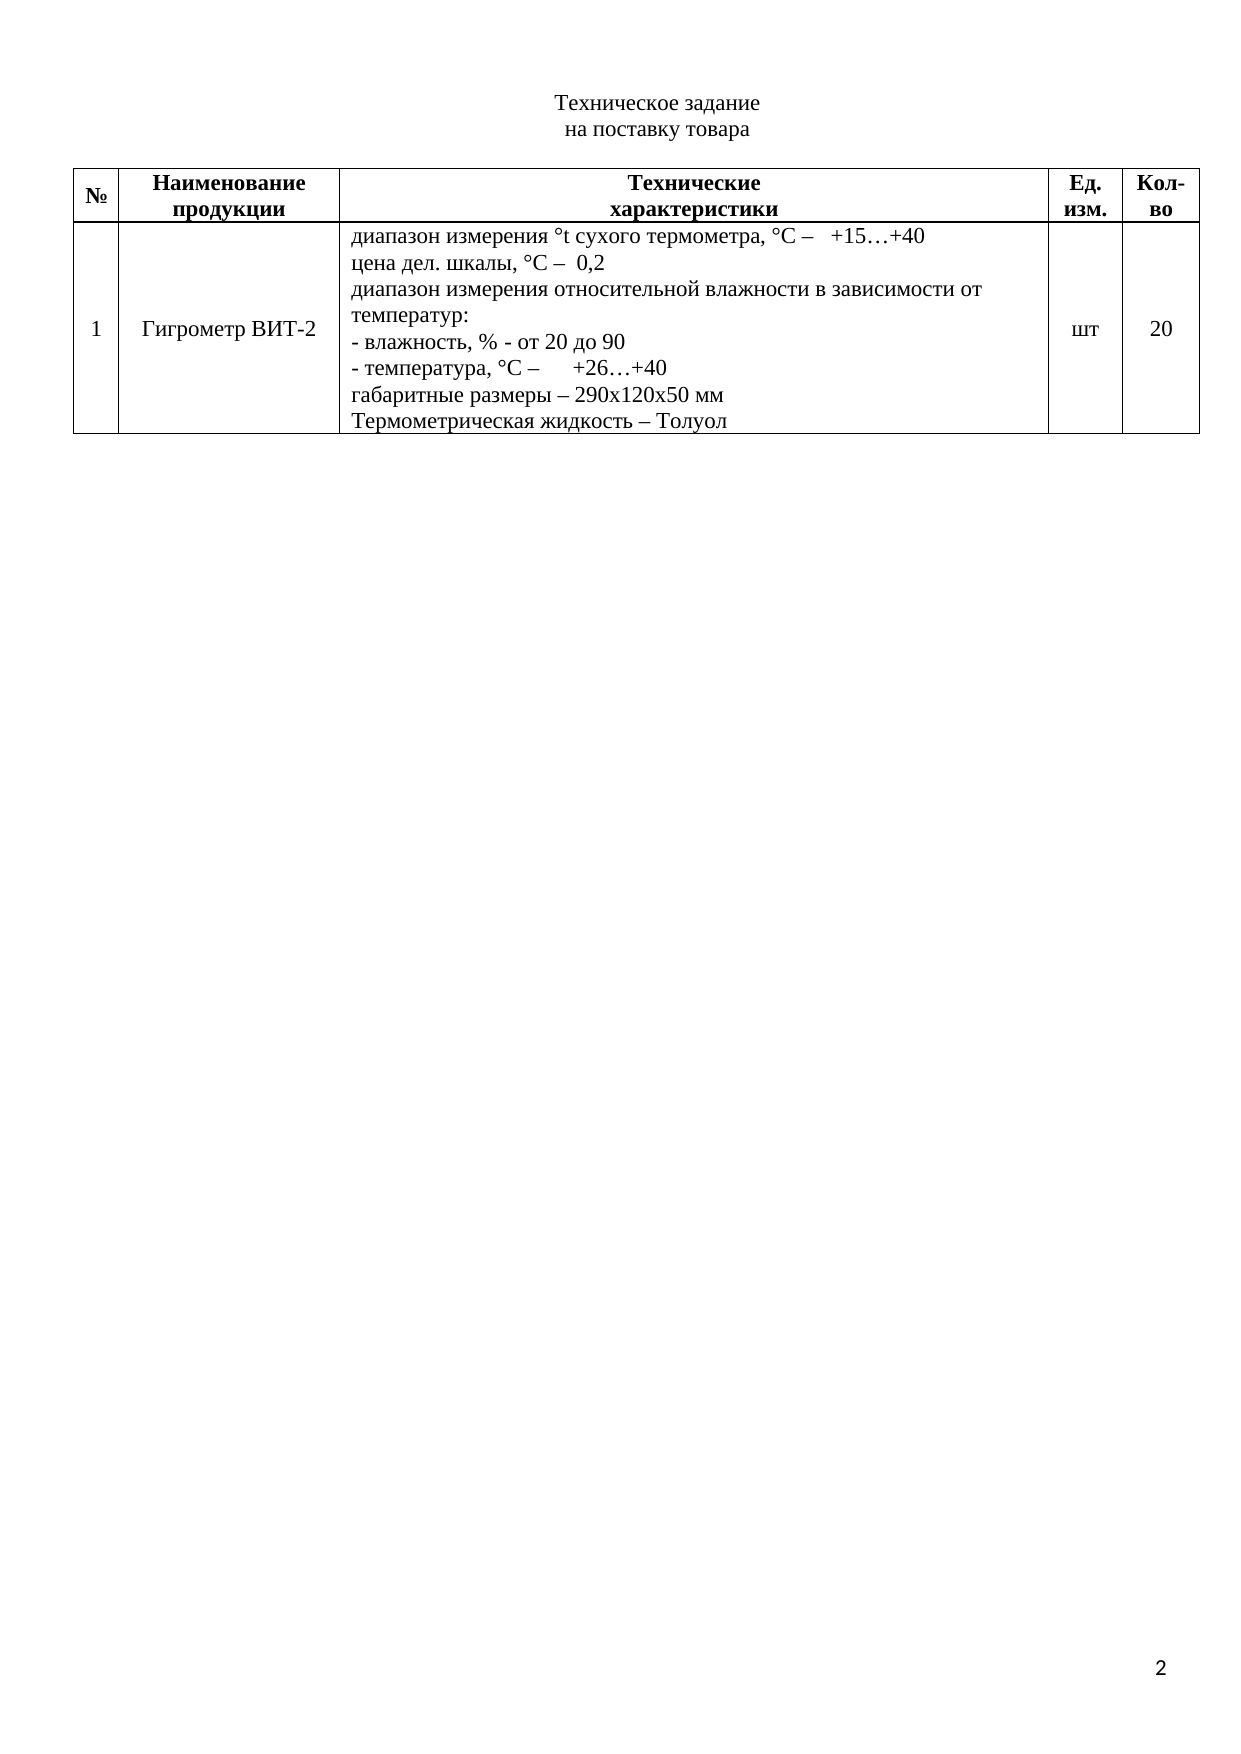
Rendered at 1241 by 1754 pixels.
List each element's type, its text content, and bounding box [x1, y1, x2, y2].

text на поставку товара [103, 115, 1167, 141]
table_header Ед. изм. [1049, 169, 1122, 221]
table_cell 20 [1123, 223, 1199, 433]
table_cell диапазон измерения °t сухого термометра, °С – +15…+40 цена дел. шкалы, °С – 0,2 диапазон измерения относительной влажности в зависимости от температур: - влажность, % - от 20 до 90 - температура, °С – +26…+40 габаритные размеры – 290х120х50 мм Термометрическая жидкость – Толуол [340, 223, 1048, 433]
table_cell Гигрометр ВИТ-2 [119, 223, 339, 433]
table_header № [74, 169, 118, 221]
table_cell шт [1049, 223, 1122, 433]
text Техническое задание [103, 89, 1167, 115]
table_header Технические характеристики [340, 169, 1048, 221]
table_header Наименование продукции [119, 169, 339, 221]
table_cell 1 [74, 223, 118, 433]
table_header Кол-во [1123, 169, 1199, 221]
